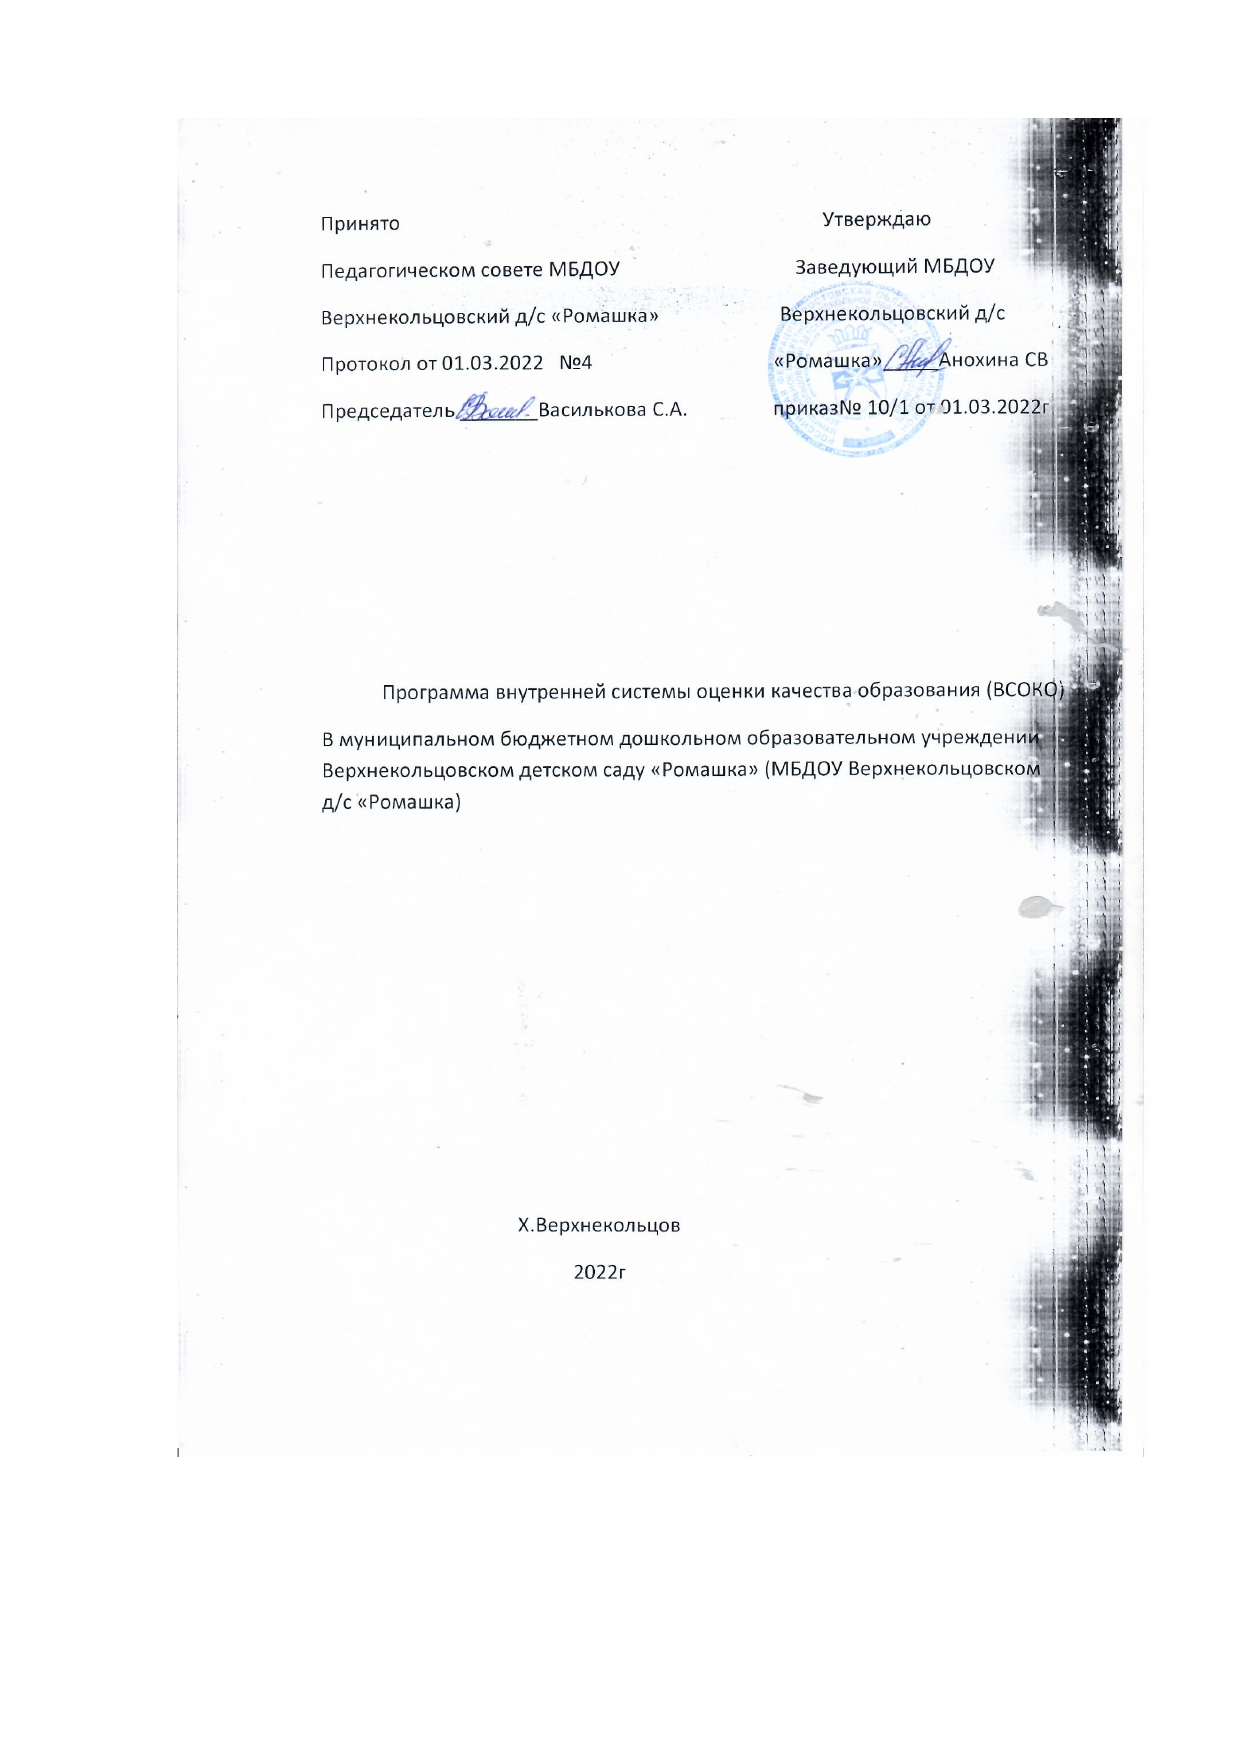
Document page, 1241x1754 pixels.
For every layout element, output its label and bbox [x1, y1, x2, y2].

picture [177, 118, 1152, 1457]
